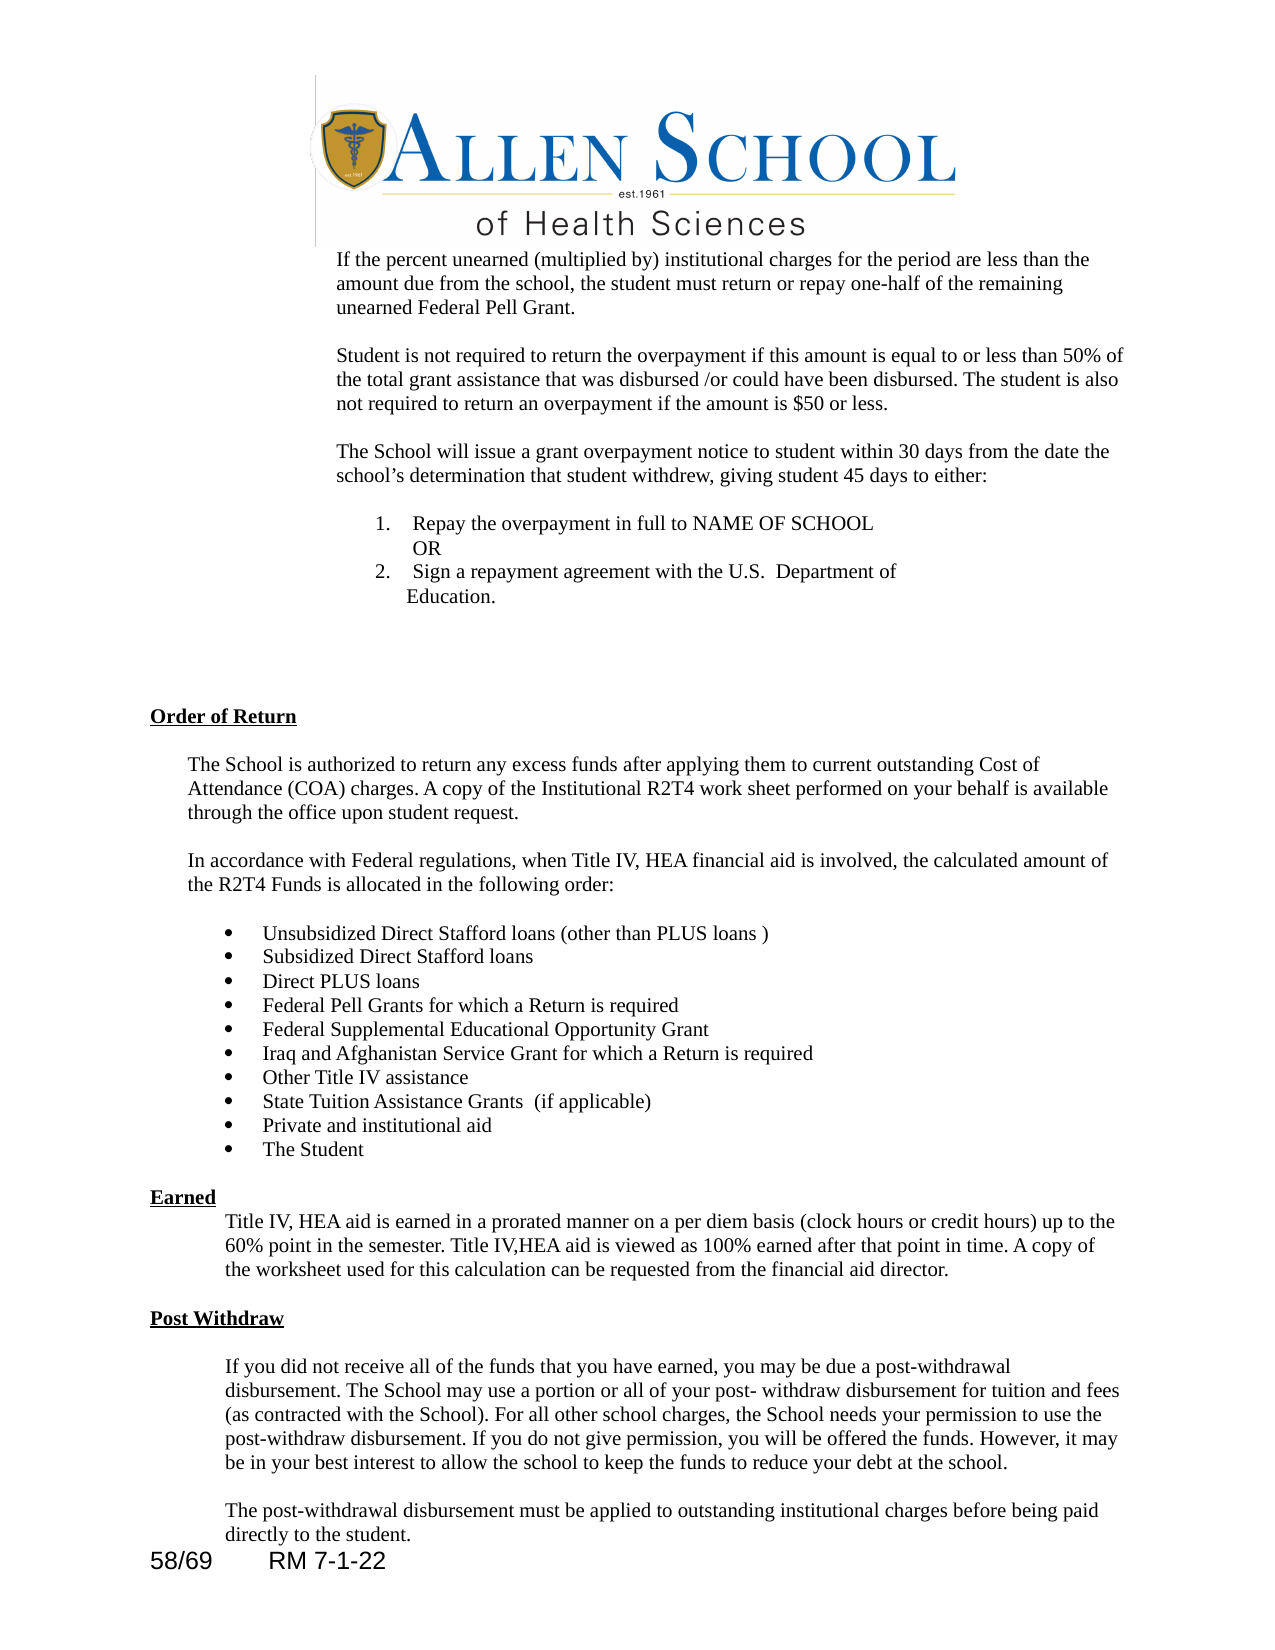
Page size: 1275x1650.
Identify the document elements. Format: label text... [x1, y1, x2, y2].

list Other Title IV assistance [225, 1065, 1125, 1089]
list Subsidized Direct Stafford loans [225, 944, 1125, 968]
text If the percent unearned (multiplied by) institutional charges for the period are less than the amount due from the school, the student must return or repay one-half of the remaining unearned Federal Pell Grant. [336, 247, 1125, 319]
list Sign a repayment agreement with the U.S. Department of [375, 559, 1125, 583]
text Earned [150, 1185, 1125, 1209]
text Title IV, HEA aid is earned in a prorated manner on a per diem basis (clock hours or credit hours) up to the 60% point in the semester. Title IV,HEA aid is viewed as 100% earned after that point in time. A copy of the worksheet used for this calculation can be requested from the financial aid director. [225, 1209, 1125, 1281]
text Student is not required to return the overpayment if this amount is equal to or less than 50% of the total grant assistance that was disbursed /or could have been disbursed. The student is also not required to return an overpayment if the amount is $50 or less. [336, 343, 1125, 415]
list Iraq and Afghanistan Service Grant for which a Return is required [225, 1041, 1125, 1065]
picture [309, 75, 966, 247]
text In accordance with Federal regulations, when Title IV, HEA financial aid is involved, the calculated amount of the R2T4 Funds is allocated in the following order: [187, 848, 1125, 896]
text OR [412, 535, 1125, 559]
text If you did not receive all of the funds that you have earned, you may be due a post-withdrawal disbursement. The School may use a portion or all of your post- withdraw disbursement for tuition and fees (as contracted with the School). For all other school charges, the School needs your permission to use the post-withdraw disbursement. If you do not give permission, you will be offered the funds. However, it may be in your best interest to allow the school to keep the funds to reduce your debt at the school. [225, 1353, 1125, 1474]
list The Student [225, 1137, 1125, 1161]
list Unsubsidized Direct Stafford loans (other than PLUS loans ) [225, 920, 1125, 944]
text Education. [375, 583, 1125, 608]
text The post-withdrawal disbursement must be applied to outstanding institutional charges before being paid directly to the student. [225, 1498, 1125, 1546]
text Order of Return [150, 704, 1125, 728]
list Repay the overpayment in full to NAME OF SCHOOL [375, 511, 1125, 535]
list State Tuition Assistance Grants (if applicable) [225, 1089, 1125, 1113]
list Direct PLUS loans [225, 968, 1125, 993]
text Post Withdraw [150, 1305, 1125, 1329]
list Private and institutional aid [225, 1113, 1125, 1137]
text The School will issue a grant overpayment notice to student within 30 days from the date the school’s determination that student withdrew, giving student 45 days to either: [336, 439, 1125, 487]
list Federal Supplemental Educational Opportunity Grant [225, 1017, 1125, 1041]
list Federal Pell Grants for which a Return is required [225, 993, 1125, 1017]
text The School is authorized to return any excess funds after applying them to current outstanding Cost of Attendance (COA) charges. A copy of the Institutional R2T4 work sheet performed on your behalf is available through the office upon student request. [187, 752, 1125, 824]
